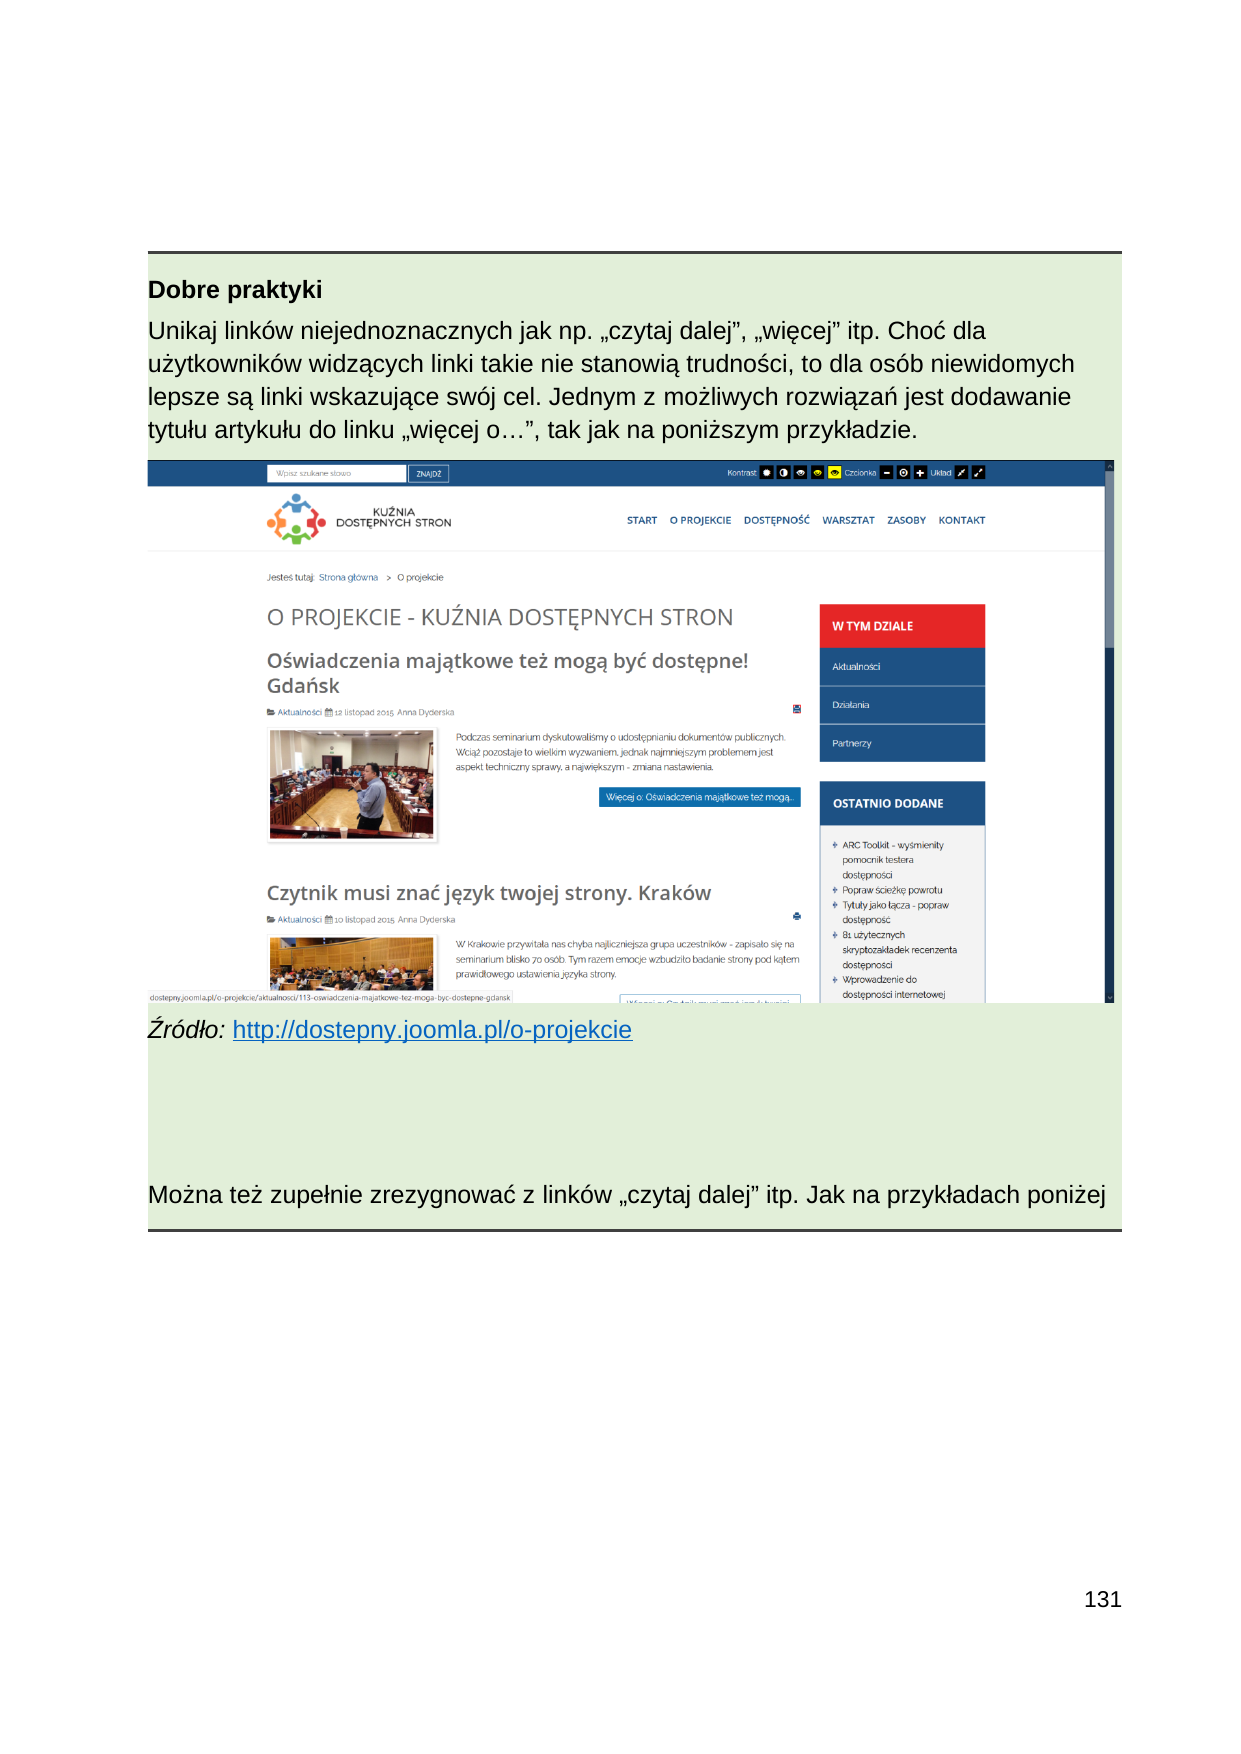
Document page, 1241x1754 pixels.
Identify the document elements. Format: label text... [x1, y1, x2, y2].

text Dobre praktyki [148, 254, 1122, 292]
text Unikaj linków niejednoznacznych jak np. „czytaj dalej”, „więcej” itp. Choć dla użytkowników widzących linki takie nie stanowią trudności, to dla osób niewidomych lepsze są linki wskazujące swój cel. Jednym z możliwych rozwiązań jest dodawanie tytułu artykułu do linku „więcej o…”, tak jak na poniższym przykładzie. [148, 292, 1122, 437]
picture [147, 460, 1115, 1003]
text Można też zupełnie zrezygnować z linków „czytaj dalej” itp. Jak na przykładach poniżej [148, 1156, 1122, 1229]
text Źródło: http://dostepny.joomla.pl/o-projekcie [148, 991, 1122, 1032]
